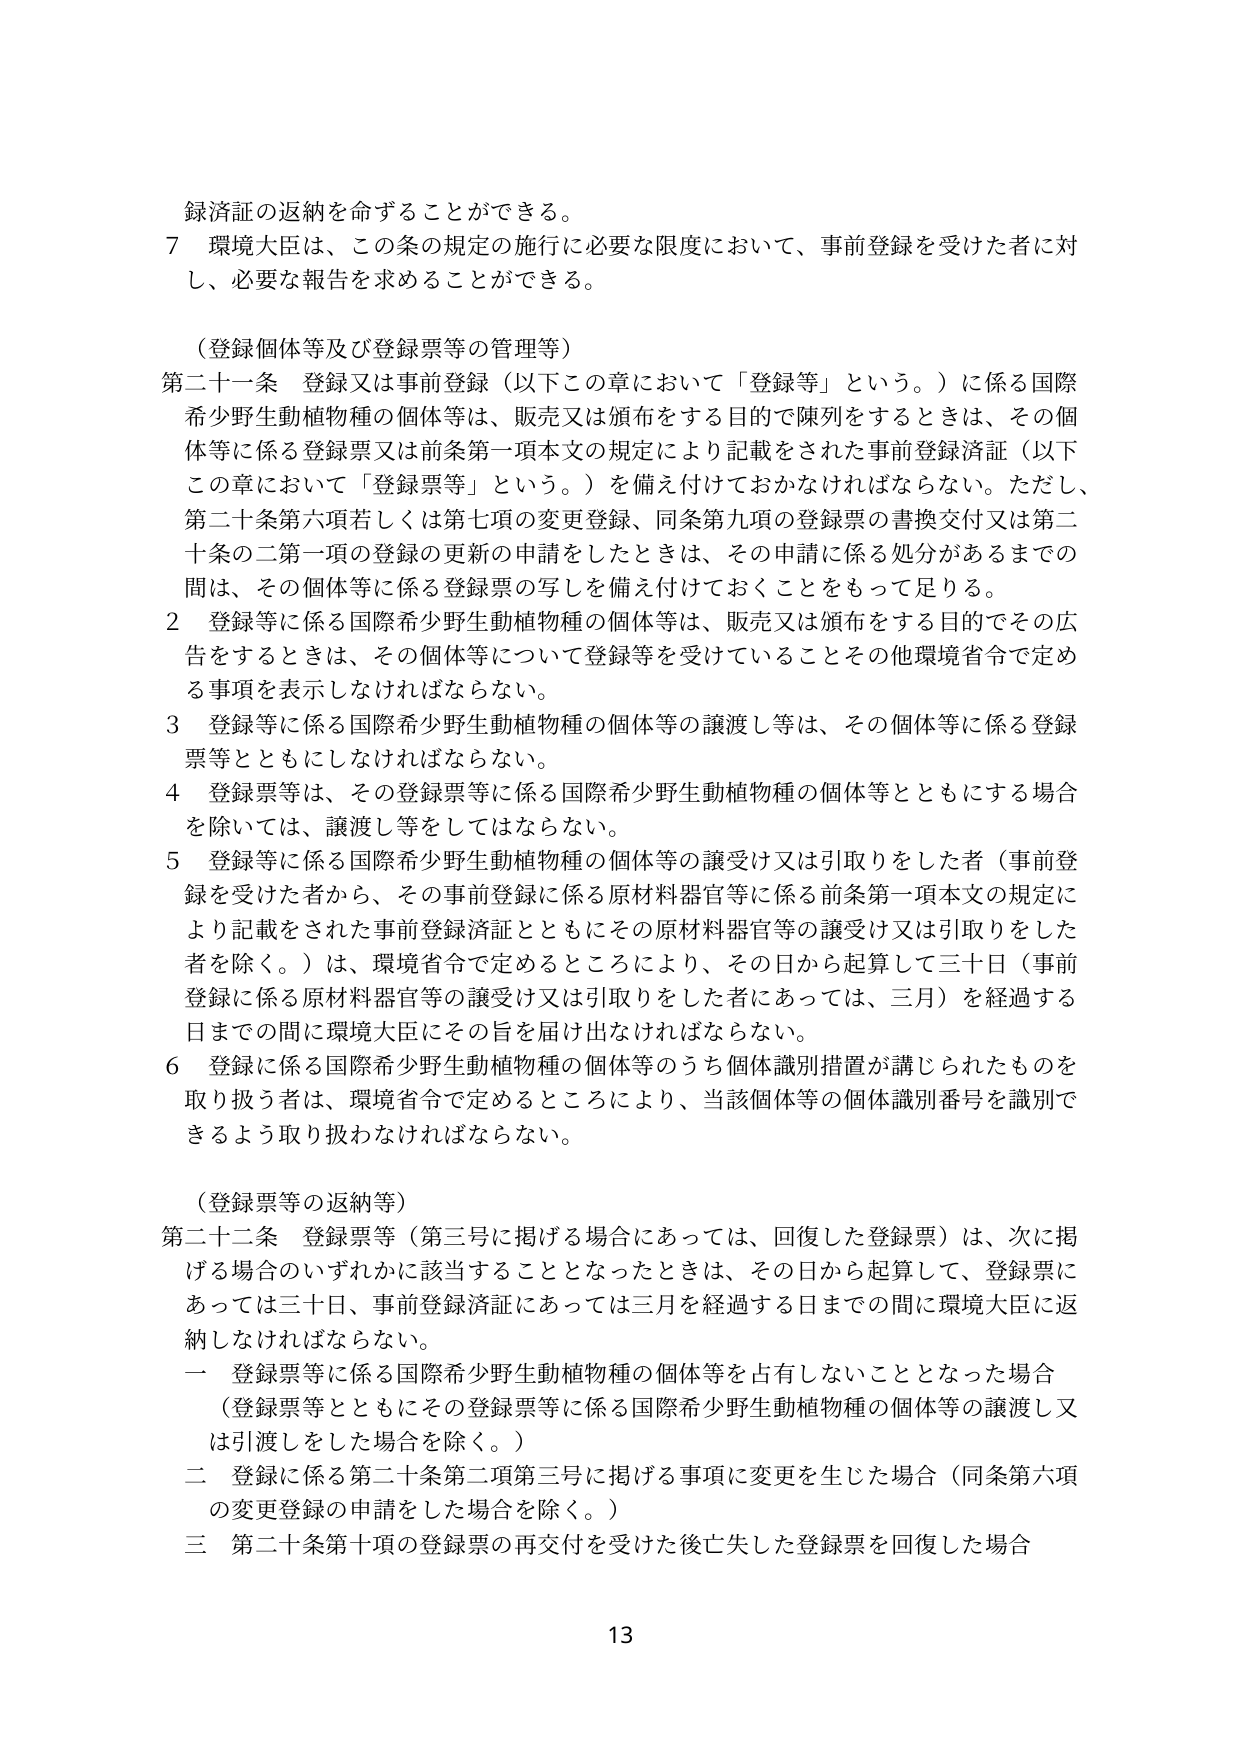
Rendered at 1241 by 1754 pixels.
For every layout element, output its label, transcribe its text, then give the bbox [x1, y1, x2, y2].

text ３ 登録等に係る国際希少野生動植物種の個体等の譲渡し等は、その個体等に係る登録票等とともにしなければならない。 [161, 706, 1079, 774]
text 一 登録票等に係る国際希少野生動植物種の個体等を占有しないこととなった場合（登録票等とともにその登録票等に係る国際希少野生動植物種の個体等の譲渡し又は引渡しをした場合を除く。） [184, 1355, 1079, 1458]
text ５ 登録等に係る国際希少野生動植物種の個体等の譲受け又は引取りをした者（事前登録を受けた者から、その事前登録に係る原材料器官等に係る前条第一項本文の規定により記載をされた事前登録済証とともにその原材料器官等の譲受け又は引取りをした者を除く。）は、環境省令で定めるところにより、その日から起算して三十日（事前登録に係る原材料器官等の譲受け又は引取りをした者にあっては、三月）を経過する日までの間に環境大臣にその旨を届け出なければならない。 [161, 843, 1079, 1048]
text 第二十一条 登録又は事前登録（以下この章において「登録等」という。）に係る国際希少野生動植物種の個体等は、販売又は頒布をする目的で陳列をするときは、その個体等に係る登録票又は前条第一項本文の規定により記載をされた事前登録済証（以下この章において「登録票等」という。）を備え付けておかなければならない。ただし、第二十条第六項若しくは第七項の変更登録、同条第九項の登録票の書換交付又は第二十条の二第一項の登録の更新の申請をしたときは、その申請に係る処分があるまでの間は、その個体等に係る登録票の写しを備え付けておくことをもって足りる。 [161, 364, 1079, 604]
text ４ 登録票等は、その登録票等に係る国際希少野生動植物種の個体等とともにする場合を除いては、譲渡し等をしてはならない。 [161, 774, 1079, 843]
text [161, 194, 1079, 228]
text 二 登録に係る第二十条第二項第三号に掲げる事項に変更を生じた場合（同条第六項の変更登録の申請をした場合を除く。） [184, 1458, 1079, 1526]
text （登録票等の返納等） [184, 1184, 1079, 1219]
text ２ 登録等に係る国際希少野生動植物種の個体等は、販売又は頒布をする目的でその広告をするときは、その個体等について登録等を受けていることその他環境省令で定める事項を表示しなければならない。 [161, 604, 1079, 706]
text 三 第二十条第十項の登録票の再交付を受けた後亡失した登録票を回復した場合 [184, 1526, 1079, 1560]
text ６ 登録に係る国際希少野生動植物種の個体等のうち個体識別措置が講じられたものを取り扱う者は、環境省令で定めるところにより、当該個体等の個体識別番号を識別できるよう取り扱わなければならない。 [161, 1048, 1079, 1150]
text 第二十二条 登録票等（第三号に掲げる場合にあっては、回復した登録票）は、次に掲げる場合のいずれかに該当することとなったときは、その日から起算して、登録票にあっては三十日、事前登録済証にあっては三月を経過する日までの間に環境大臣に返納しなければならない。 [161, 1219, 1079, 1355]
text ７ 環境大臣は、この条の規定の施行に必要な限度において、事前登録を受けた者に対し、必要な報告を求めることができる。 [161, 228, 1079, 296]
text （登録個体等及び登録票等の管理等） [184, 330, 1079, 364]
